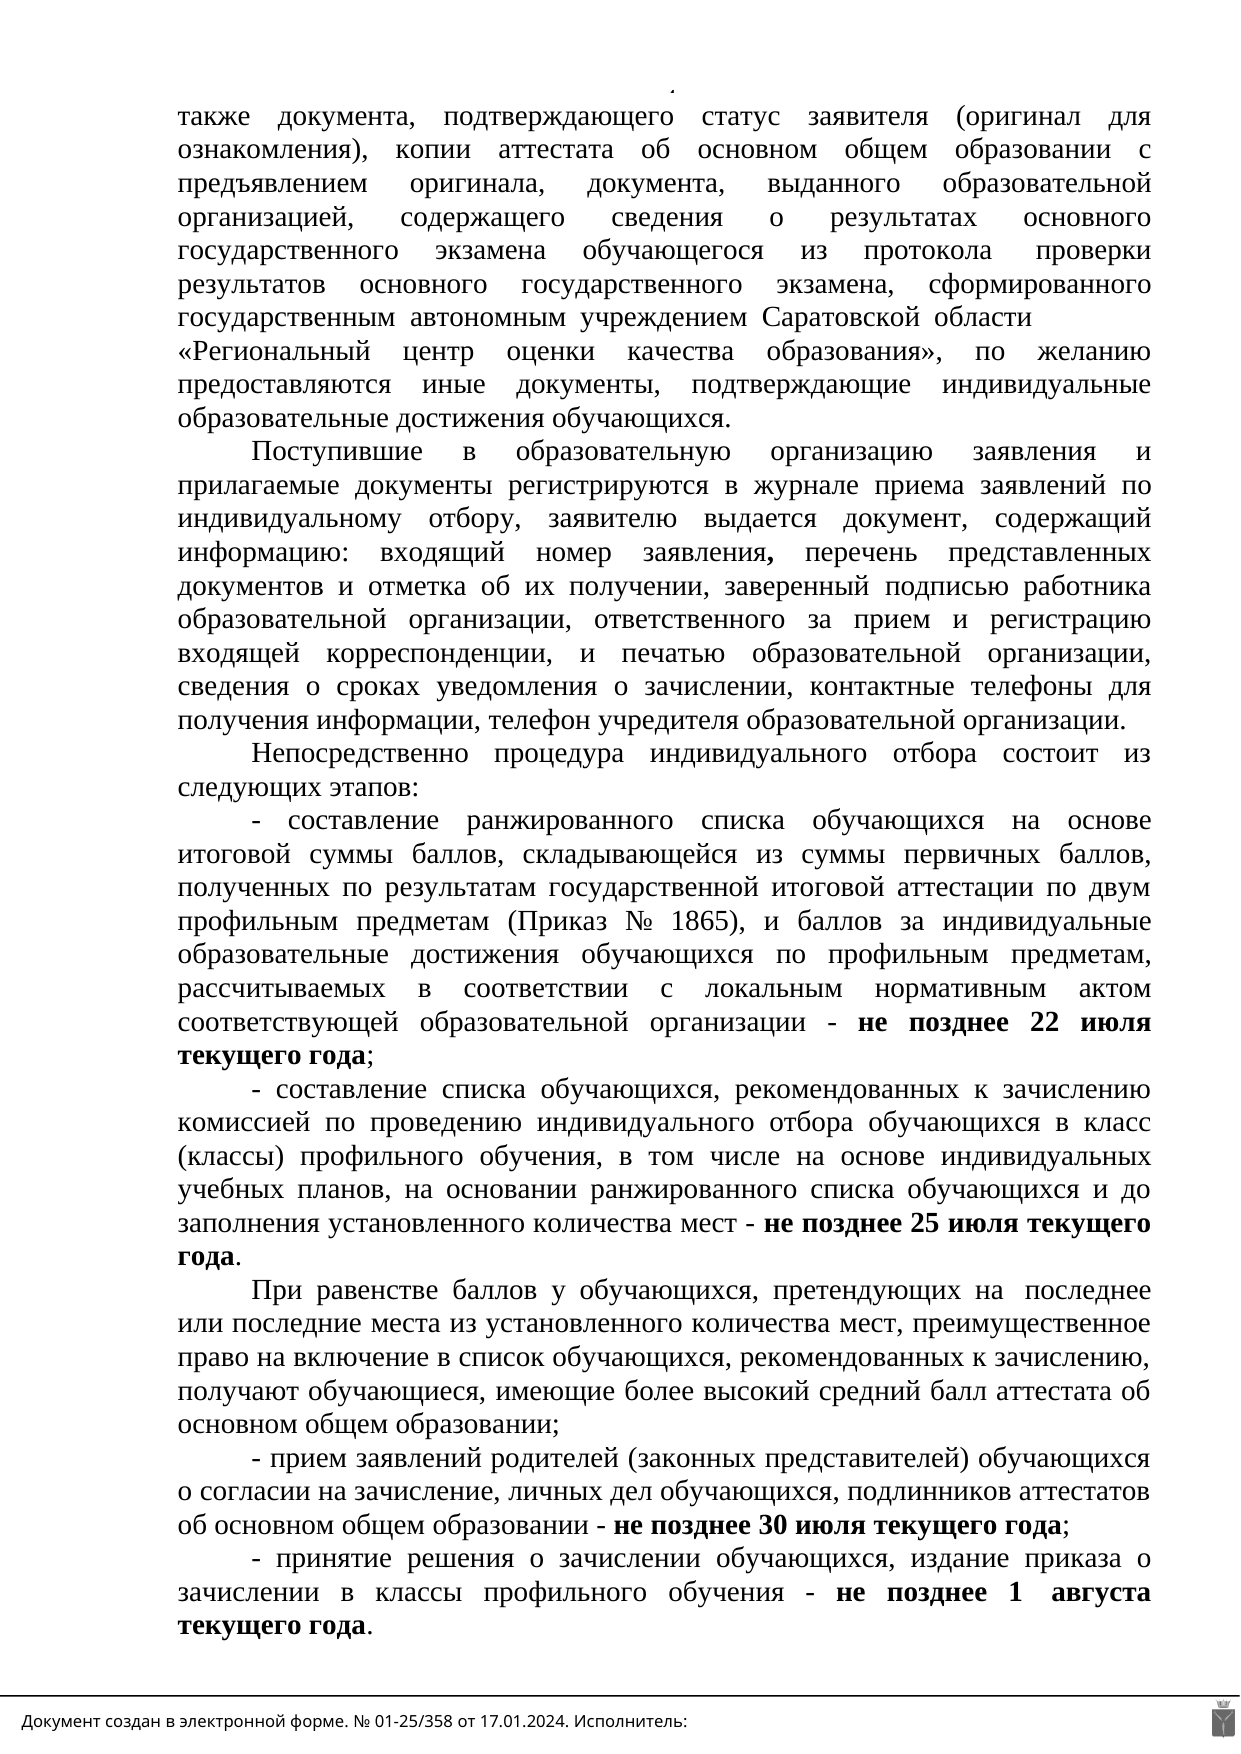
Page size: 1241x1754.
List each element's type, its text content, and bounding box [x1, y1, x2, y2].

list составление списка обучающихся, рекомендованных к зачислению комиссией по проведению индивидуального отбора обучающихся в класс (классы) профильного обучения, в том числе на основе индивидуальных учебных планов, на основании ранжированного списка обучающихся и до заполнения установленного количества мест - не позднее 25 июля текущего года. [177, 1071, 1151, 1272]
text Поступившие в образовательную организацию заявления и прилагаемые документы регистрируются в журнале приема заявлений по индивидуальному отбору, заявителю выдается документ, содержащий информацию: входящий номер заявления, перечень представленных документов и отметка об их получении, заверенный подписью работника образовательной организации, ответственного за прием и регистрацию входящей корреспонденции, и печатью образовательной организации, сведения о сроках уведомления о зачислении, контактные телефоны для получения информации, телефон учредителя образовательной организации. [177, 433, 1152, 735]
text При равенстве баллов у обучающихся, претендующих на последнее или последние места из установленного количества мест, преимущественное право на включение в список обучающихся, рекомендованных к зачислению, получают обучающиеся, имеющие более высокий средний балл аттестата об основном общем образовании; [177, 1272, 1151, 1440]
text Непосредственно процедура индивидуального отбора состоит из следующих этапов: [177, 735, 1151, 802]
picture [1096, 1697, 1240, 1739]
list принятие решения о зачислении обучающихся, издание приказа о зачислении в классы профильного обучения - не позднее 1 августа текущего года. [177, 1540, 1152, 1641]
list прием заявлений родителей (законных представителей) обучающихся о согласии на зачисление, личных дел обучающихся, подлинников аттестатов об основном общем образовании - не позднее 30 июля текущего года; [177, 1440, 1151, 1540]
text «Региональный центр оценки качества образования», по желанию предоставляются иные документы, подтверждающие индивидуальные образовательные достижения обучающихся. [177, 333, 1151, 433]
text также документа, подтверждающего статус заявителя (оригинал для ознакомления), копии аттестата об основном общем образовании с предъявлением оригинала, документа, выданного образовательной организацией, содержащего сведения о результатах основного государственного экзамена обучающегося из протокола проверки результатов основного государственного экзамена, сформированного государственным автономным учреждением Саратовской области [177, 98, 1152, 333]
list составление ранжированного списка обучающихся на основе итоговой суммы баллов, складывающейся из суммы первичных баллов, полученных по результатам государственной итоговой аттестации по двум профильным предметам (Приказ № 1865), и баллов за индивидуальные образовательные достижения обучающихся по профильным предметам, рассчитываемых в соответствии с локальным нормативным актом соответствующей образовательной организации - не позднее 22 июля текущего года; [177, 802, 1152, 1071]
